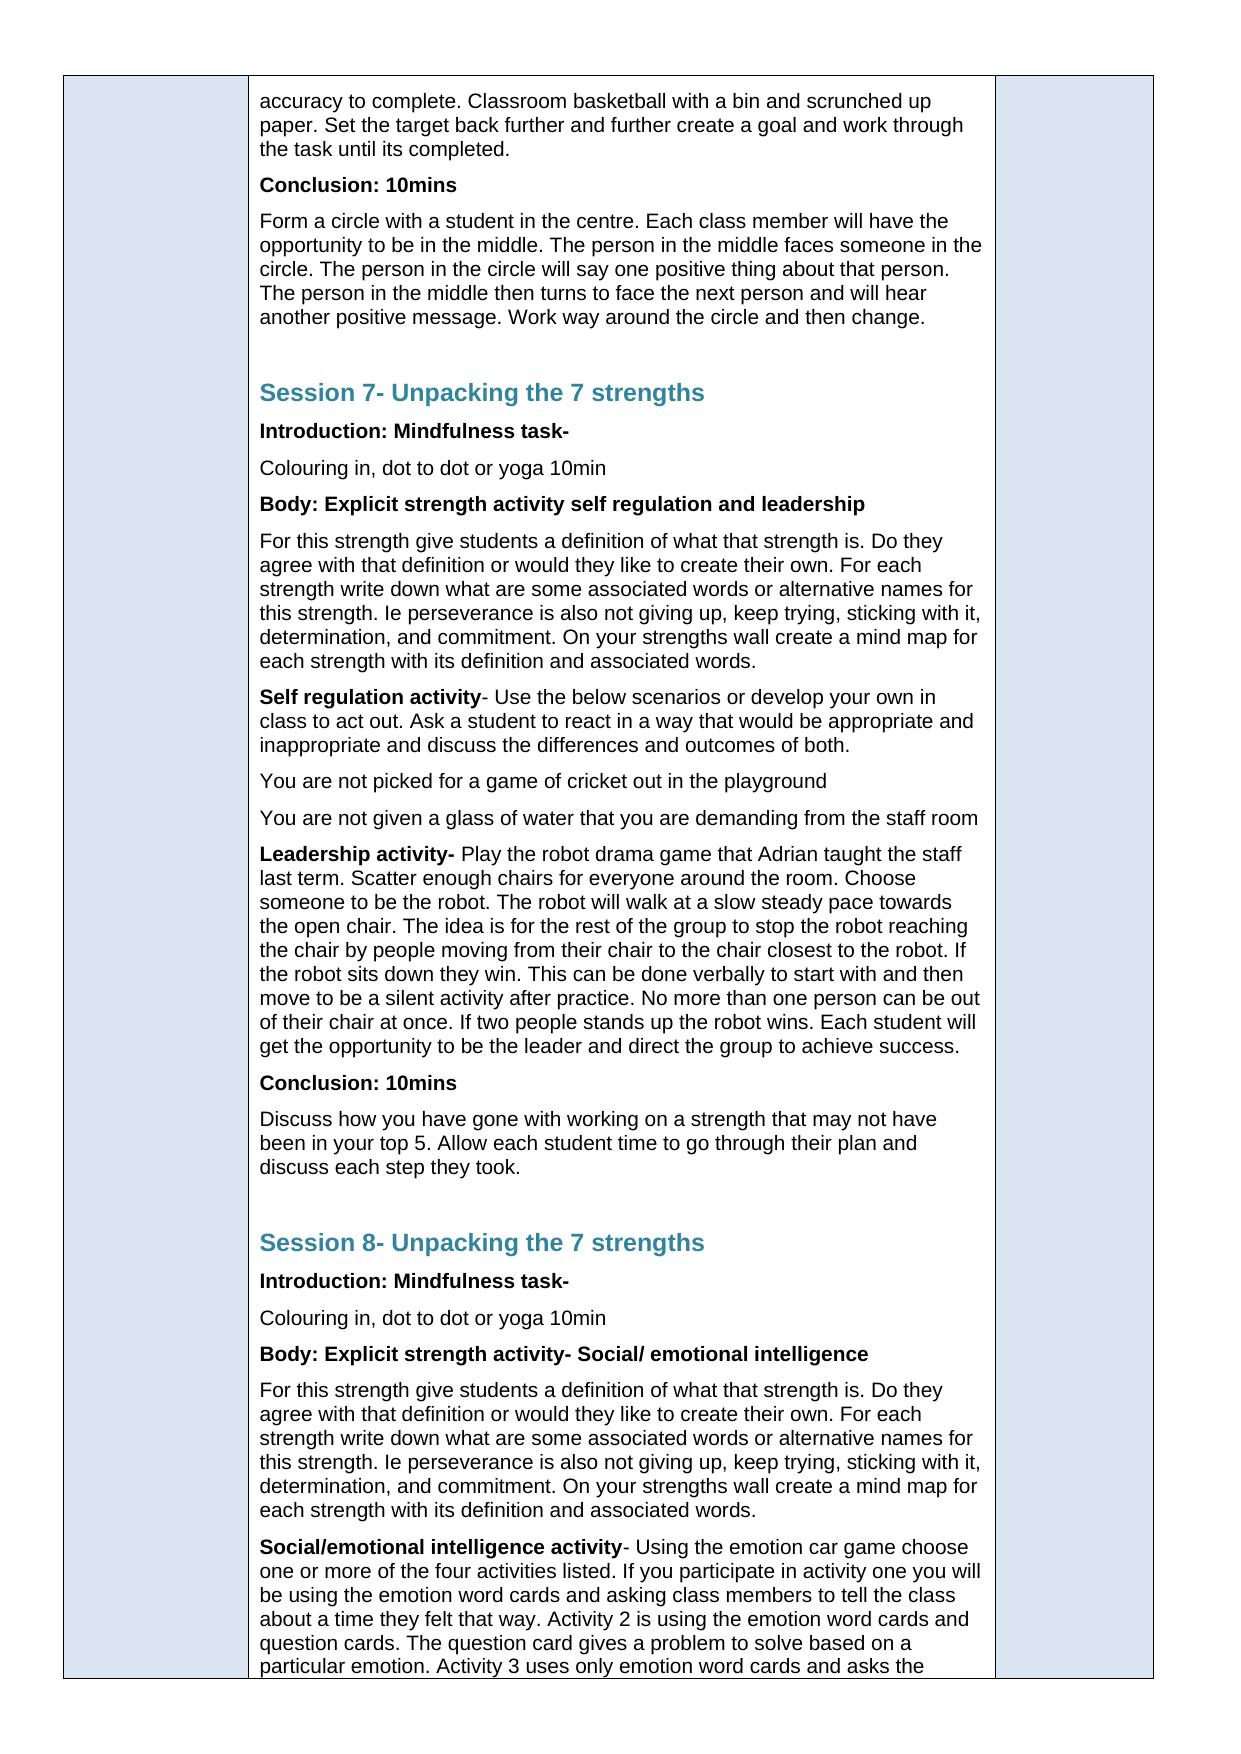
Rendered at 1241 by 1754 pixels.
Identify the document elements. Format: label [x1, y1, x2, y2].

table_cell [64, 76, 248, 1678]
table_cell [996, 76, 1153, 1678]
table_cell [249, 76, 995, 1678]
